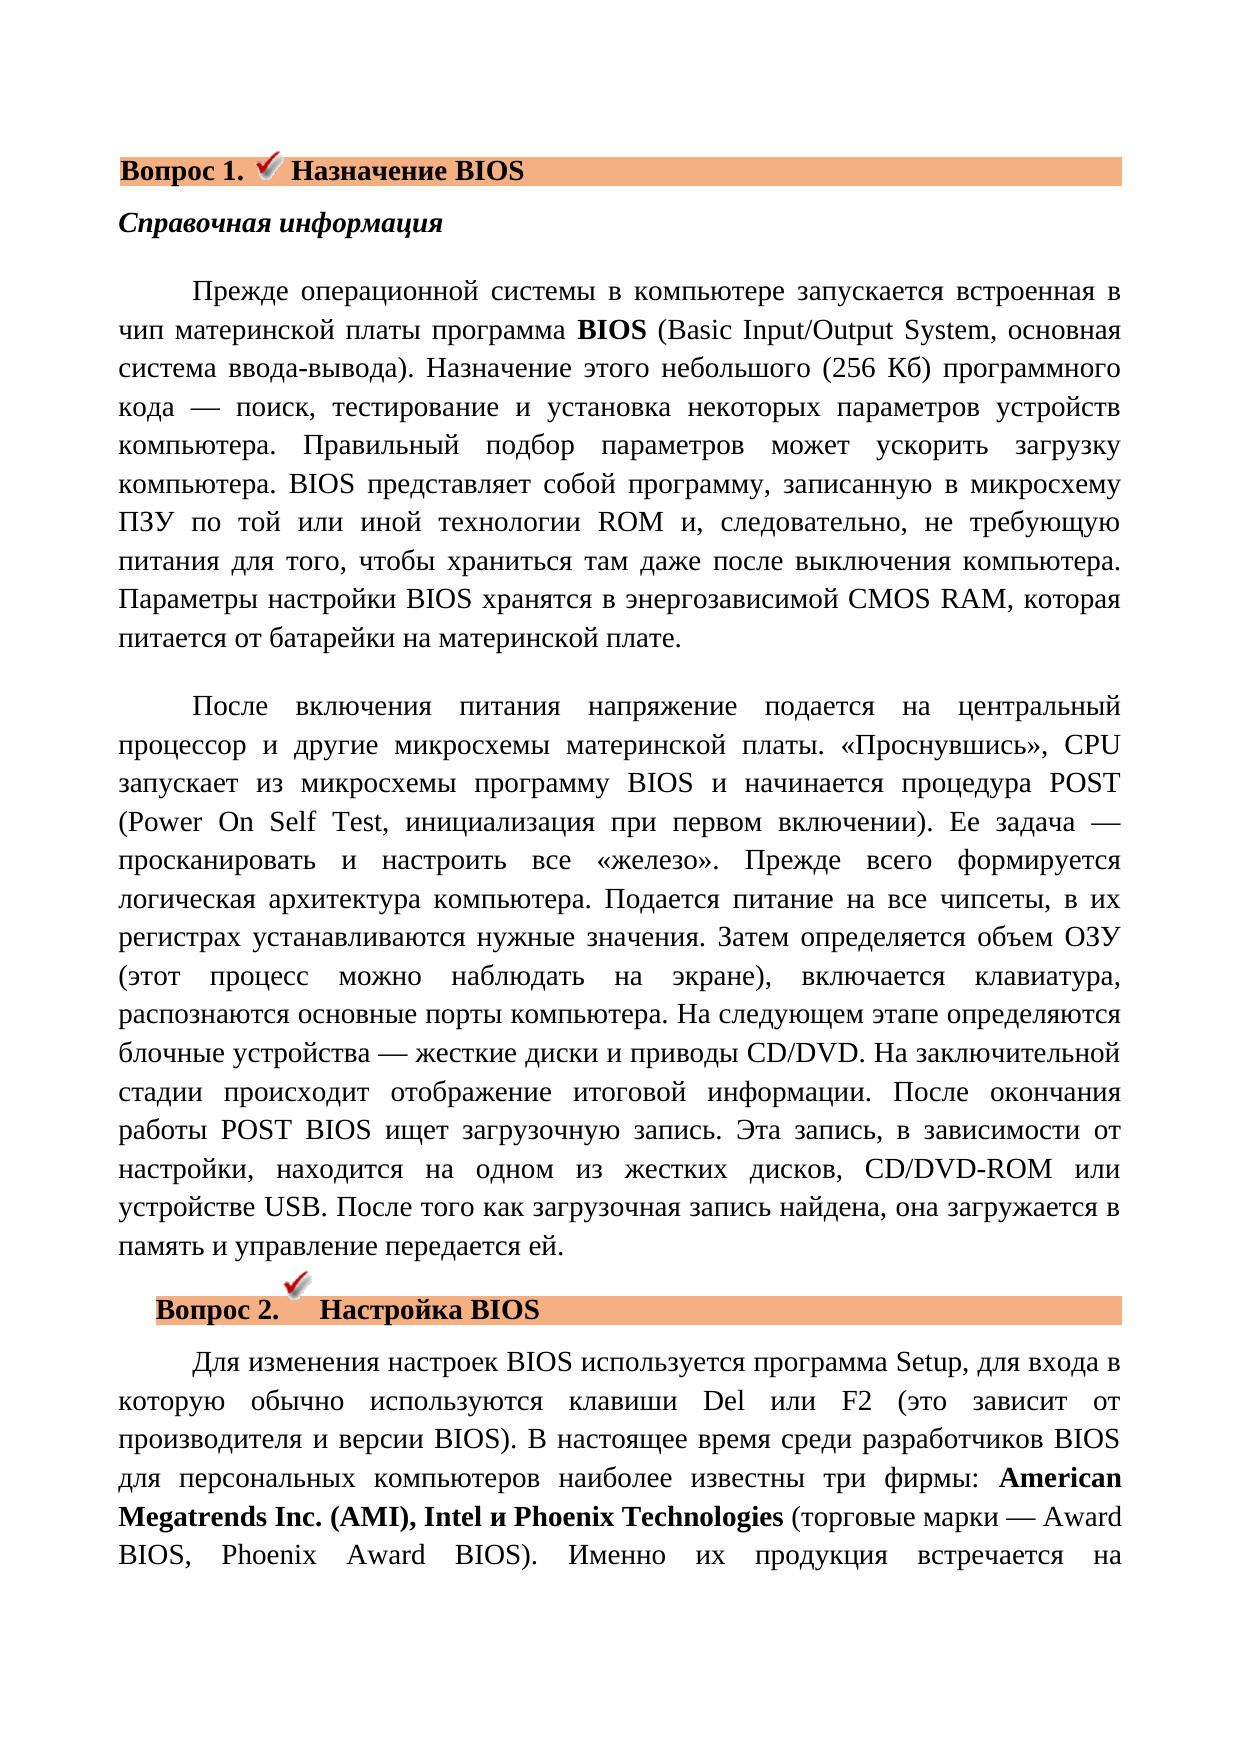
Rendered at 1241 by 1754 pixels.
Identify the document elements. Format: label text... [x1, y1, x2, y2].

picture [279, 1270, 312, 1300]
text После включения питания напряжение подается на центральный процессор и другие микросхемы материнской платы. «Проснувшись», CPU запускает из микросхемы программу BIOS и начинается процедура POST (Power On Self Test, инициализация при первом включении). Ее задача — просканировать и настроить все «железо». Прежде всего формируется логическая архитектура компьютера. Подается питание на все чипсеты, в их регистрах устанавливаются нужные значения. Затем определяется объем ОЗУ (этот процесс можно наблюдать на экране), включается клавиатура, распознаются основные порты компьютера. На следующем этапе определяются блочные устройства — жесткие диски и приводы CD/DVD. На заключительной стадии происходит отображение итоговой информации. После окончания работы POST BIOS ищет загрузочную запись. Эта запись, в зависимости от настройки, находится на одном из жестких дисков, CD/DVD-ROM или устройстве USB. После того как загрузочная запись найдена, она загружается в память и управление передается ей. [118, 688, 1122, 1261]
text Справочная информация [118, 205, 1122, 239]
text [118, 1344, 1122, 1571]
list Вопрос 2. Настройка BIOS [156, 1296, 1122, 1325]
picture [251, 151, 284, 180]
text Вопрос 1. Назначение BIOS [120, 157, 1122, 186]
text Прежде операционной системы в компьютере запускается встроенная в чип материнской платы программа BIOS (Basic Input/Output System, основная система ввода-вывода). Назначение этого небольшого (256 Кб) программного кода — поиск, тестирование и установка некоторых параметров устройств компьютера. Правильный подбор параметров может ускорить загрузку компьютера. BIOS представляет собой программу, записанную в микросхему ПЗУ по той или иной технологии ROM и, следовательно, не требующую питания для того, чтобы храниться там даже после выключения компьютера. Параметры настройки BIOS хранятся в энергозависимой CMOS RAM, которая питается от батарейки на материнской плате. [118, 273, 1122, 654]
